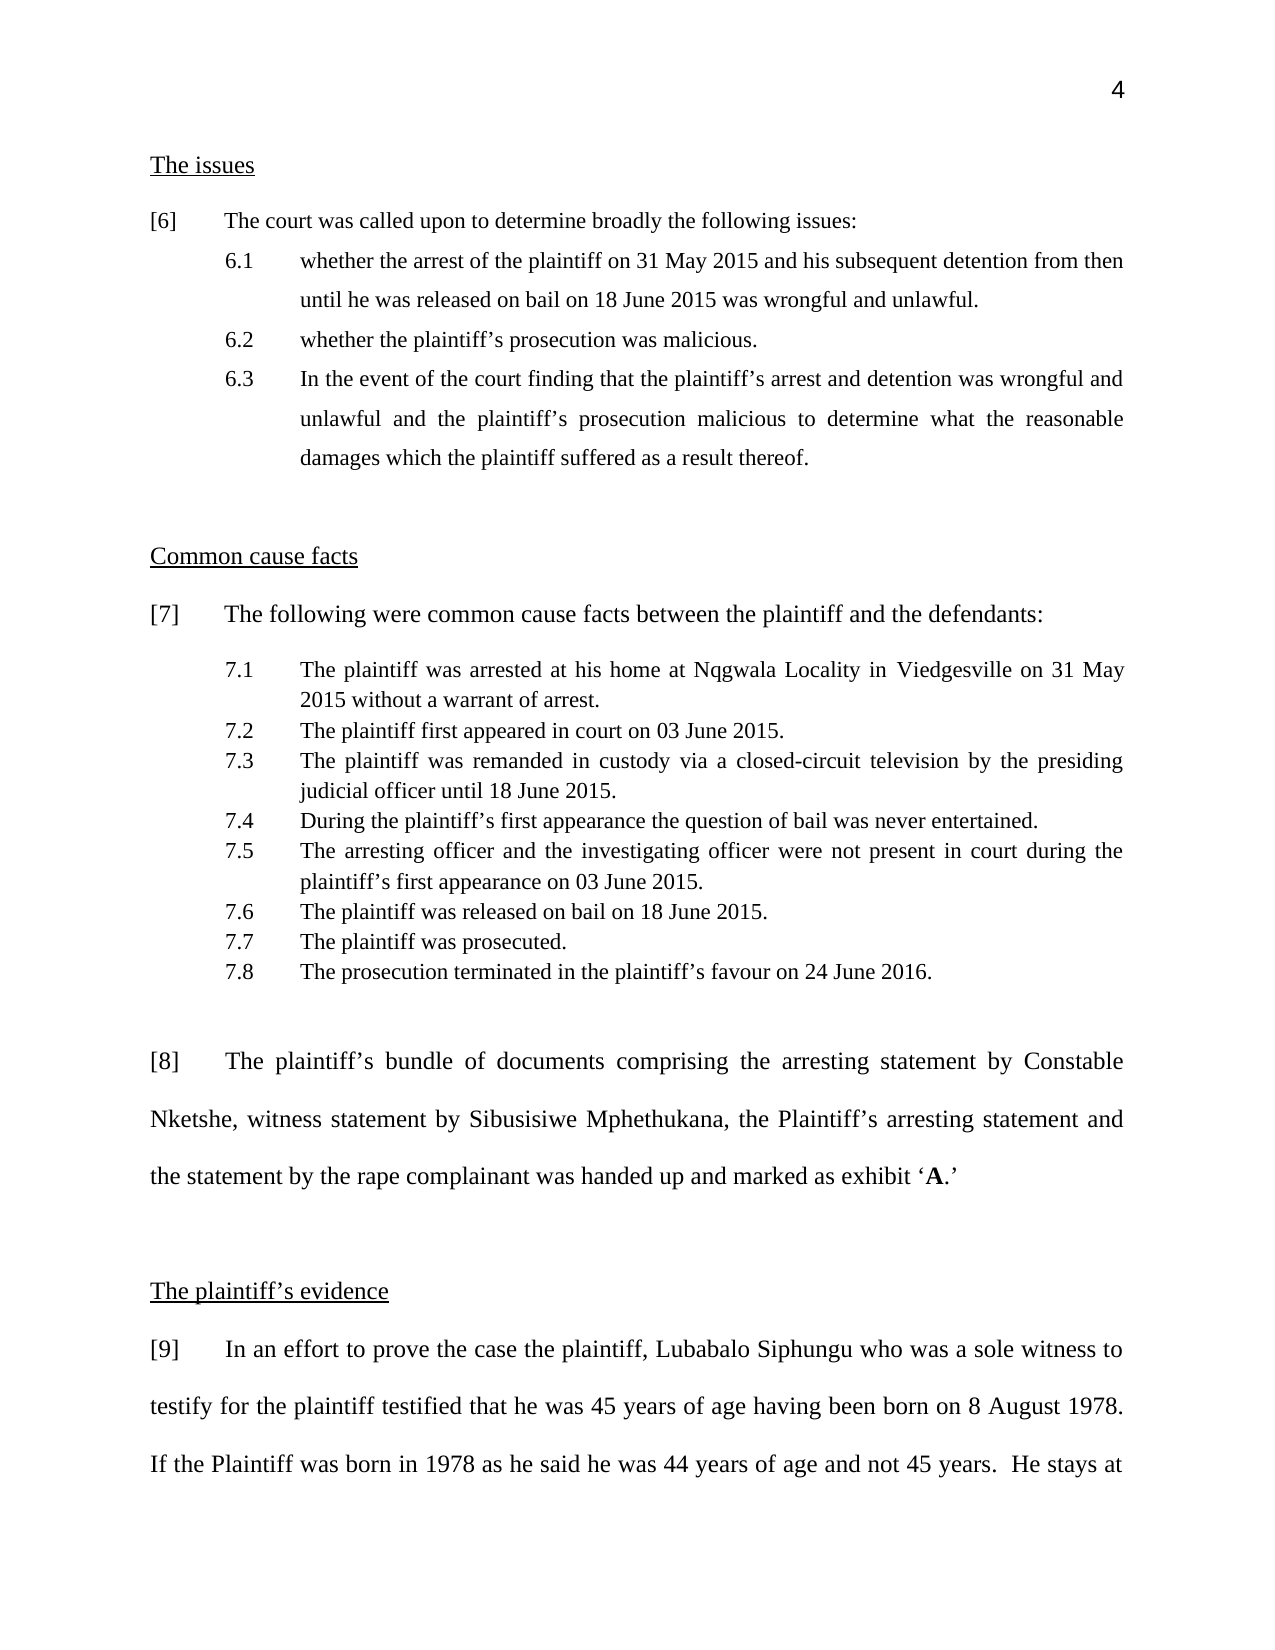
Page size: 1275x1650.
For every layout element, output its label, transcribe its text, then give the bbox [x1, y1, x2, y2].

text [8] The plaintiff’s bundle of documents comprising the arresting statement by Constable Nketshe, witness statement by Sibusisiwe Mphethukana, the Plaintiff’s arresting statement and the statement by the rape complainant was handed up and marked as exhibit ‘A.’ [150, 1046, 1125, 1190]
text 7.6 The plaintiff was released on bail on 18 June 2015. [225, 898, 1125, 924]
text 7.1 The plaintiff was arrested at his home at Nqgwala Locality in Viedgesville on 31 May 2015 without a warrant of arrest. [225, 656, 1125, 713]
text The plaintiff’s evidence [150, 1276, 1125, 1305]
text 6.2 whether the plaintiff’s prosecution was malicious. [225, 326, 1125, 352]
text 7.2 The plaintiff first appeared in court on 03 June 2015. [225, 717, 1125, 743]
text 6.3 In the event of the court finding that the plaintiff’s arrest and detention was wrongful and unlawful and the plaintiff’s prosecution malicious to determine what the reasonable damages which the plaintiff suffered as a result thereof. [225, 365, 1125, 471]
list The issues [150, 150, 1125, 179]
text 7.8 The prosecution terminated in the plaintiff’s favour on 24 June 2016. [225, 958, 1125, 985]
text 7.4 During the plaintiff’s first appearance the question of bail was never entertained. [225, 807, 1125, 834]
text 7.7 The plaintiff was prosecuted. [225, 928, 1125, 954]
text 7.3 The plaintiff was remanded in custody via a closed-circuit television by the presiding judicial officer until 18 June 2015. [225, 747, 1125, 803]
text 7.5 The arresting officer and the investigating officer were not present in court during the plaintiff’s first appearance on 03 June 2015. [225, 838, 1125, 894]
text 6.1 whether the arrest of the plaintiff on 31 May 2015 and his subsequent detention from then until he was released on bail on 18 June 2015 was wrongful and unlawful. [225, 247, 1125, 313]
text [150, 1334, 1125, 1477]
text [6] The court was called upon to determine broadly the following issues: [150, 207, 1125, 234]
text Common cause facts [150, 541, 1125, 570]
text [7] The following were common cause facts between the plaintiff and the defendants: [150, 599, 1125, 628]
